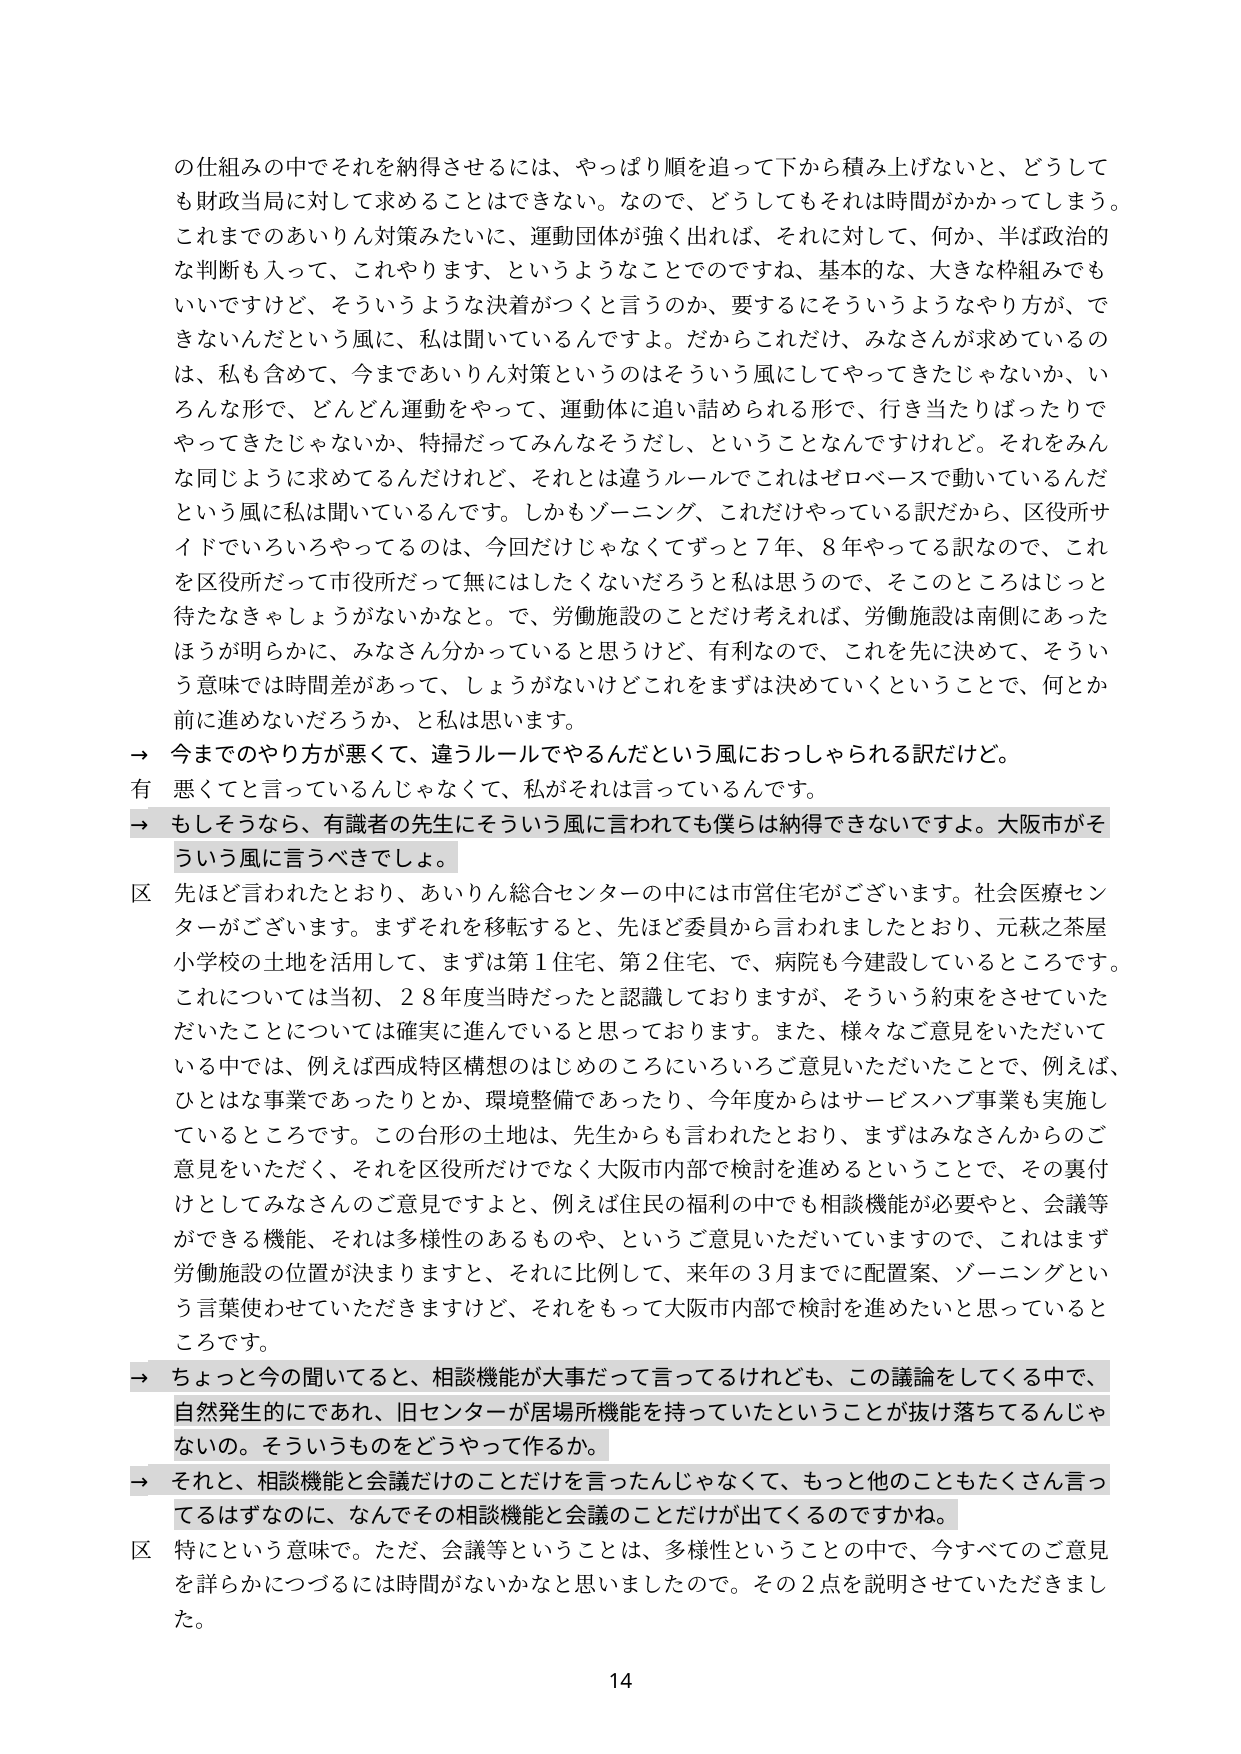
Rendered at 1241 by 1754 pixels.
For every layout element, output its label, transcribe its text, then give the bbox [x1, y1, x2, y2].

text → それと、相談機能と会議だけのことだけを言ったんじゃなくて、もっと他のこともたくさん言ってるはずなのに、なんでその相談機能と会議のことだけが出てくるのですかね。 [130, 1495, 1110, 1532]
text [130, 148, 1110, 736]
text 有 悪くてと言っているんじゃなくて、私がそれは言っているんです。 [130, 771, 1110, 805]
text → 今までのやり方が悪くて、違うルールでやるんだという風におっしゃられる訳だけど。 [130, 736, 1110, 771]
text 区 先ほど言われたとおり、あいりん総合センターの中には市営住宅がございます。社会医療センターがございます。まずそれを移転すると、先ほど委員から言われましたとおり、元萩之茶屋小学校の土地を活用して、まずは第１住宅、第２住宅、で、病院も今建設しているところです。これについては当初、２８年度当時だったと認識しておりますが、そういう約束をさせていただいたことについては確実に進んでいると思っております。また、様々なご意見をいただいている中では、例えば西成特区構想のはじめのころにいろいろご意見いただいたことで、例えば、ひとはな事業であったりとか、環境整備であったり、今年度からはサービスハブ事業も実施しているところです。この台形の土地は、先生からも言われたとおり、まずはみなさんからのご意見をいただく、それを区役所だけでなく大阪市内部で検討を進めるということで、その裏付けとしてみなさんのご意見ですよと、例えば住民の福利の中でも相談機能が必要やと、会議等ができる機能、それは多様性のあるものや、というご意見いただいていますので、これはまず労働施設の位置が決まりますと、それに比例して、来年の３月までに配置案、ゾーニングという言葉使わせていただきますけど、それをもって大阪市内部で検討を進めたいと思っているところです。 [130, 874, 1110, 1359]
text 区 特にという意味で。ただ、会議等ということは、多様性ということの中で、今すべてのご意見を詳らかにつづるには時間がないかなと思いましたので。その２点を説明させていただきました。 [130, 1532, 1110, 1635]
text → もしそうなら、有識者の先生にそういう風に言われても僕らは納得できないですよ。大阪市がそういう風に言うべきでしょ。 [130, 838, 1110, 874]
text → ちょっと今の聞いてると、相談機能が大事だって言ってるけれども、この議論をしてくる中で、自然発生的にであれ、旧センターが居場所機能を持っていたということが抜け落ちてるんじゃないの。そういうものをどうやって作るか。 [130, 1392, 1110, 1462]
